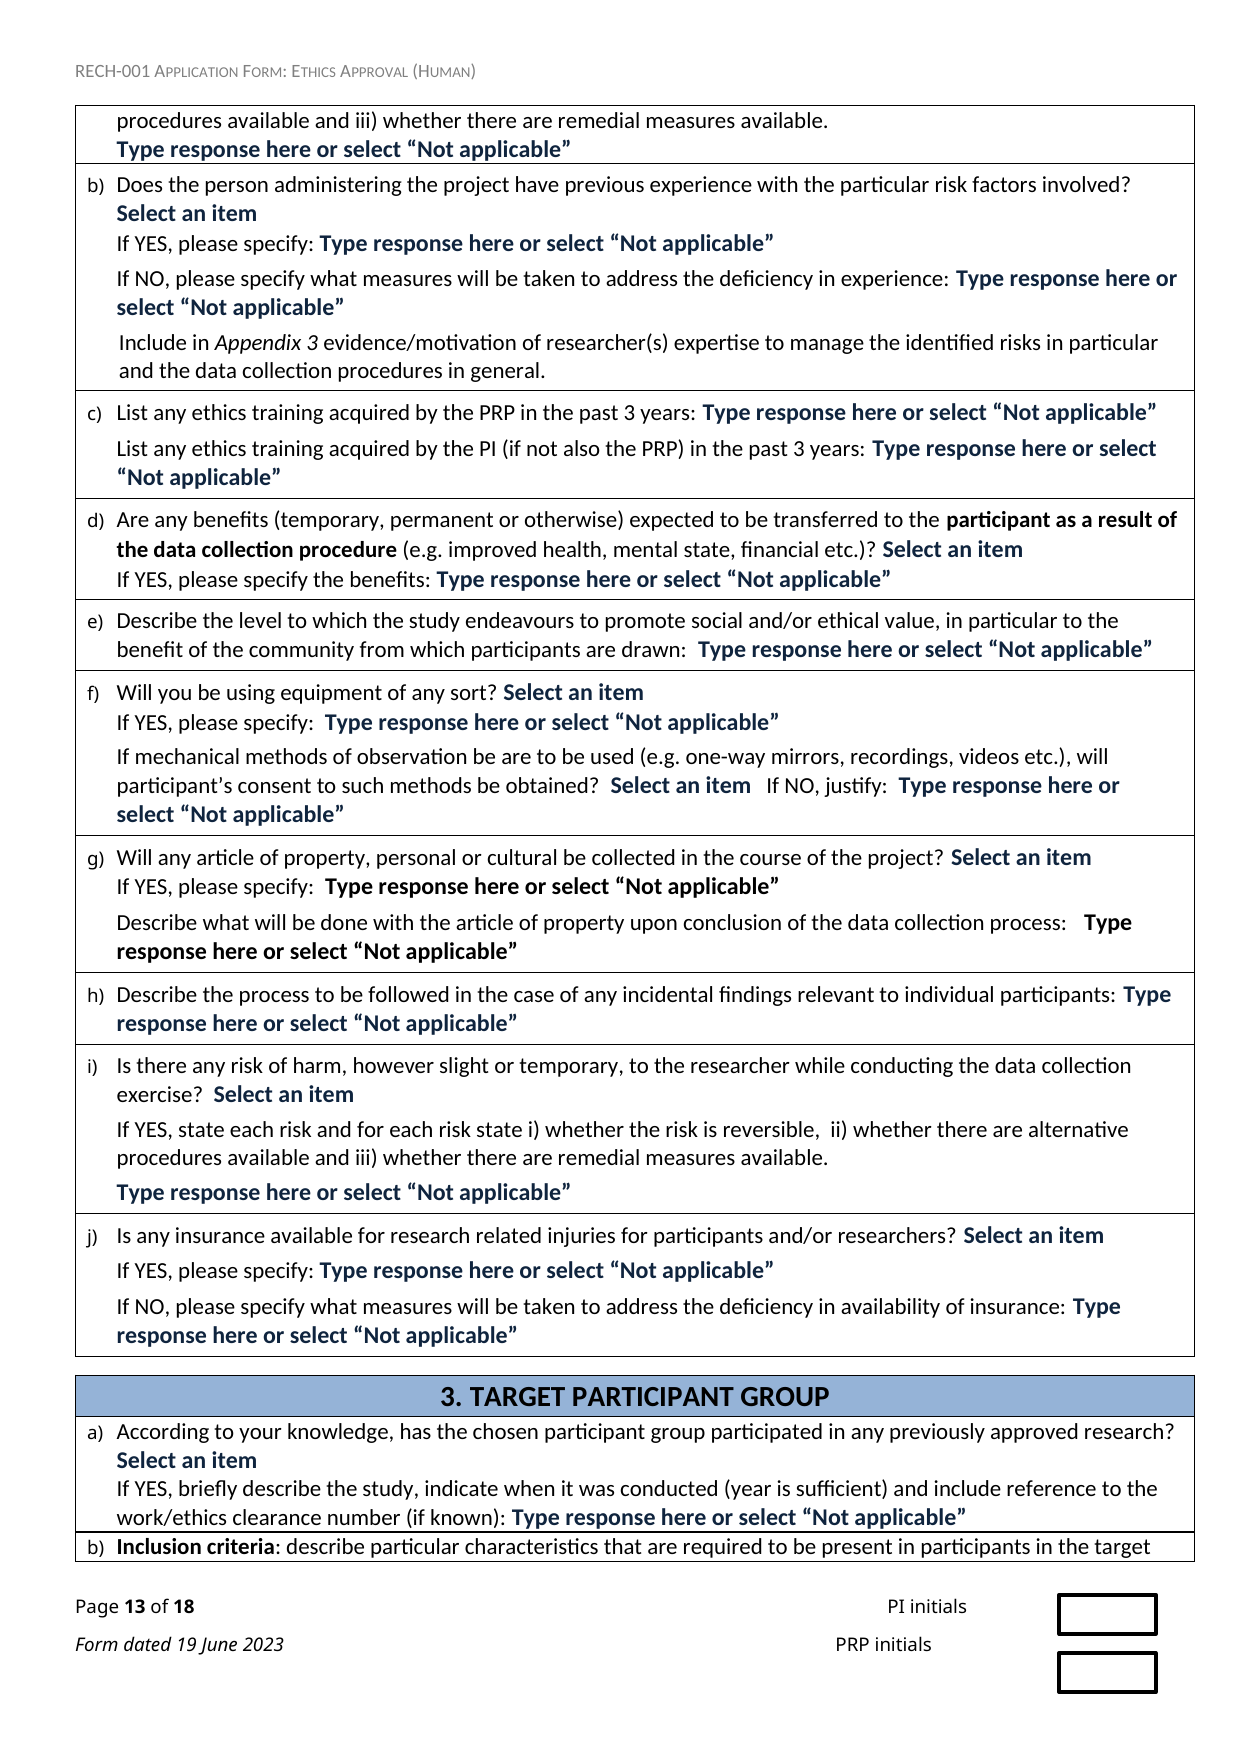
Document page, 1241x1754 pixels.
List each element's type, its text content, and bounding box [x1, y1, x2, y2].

table_cell According to your knowledge, has the chosen participant group participated in any previously approved research? If YES, briefly describe the study, indicate when it was conducted (year is sufficient) and include reference to the work/ethics clearance number (if known): [76, 1417, 1194, 1531]
table_cell Describe the process to be followed in the case of any incidental findings relevant to individual participants: [76, 973, 1194, 1044]
table_cell Will you be using equipment of any sort? If YES, please specify: If mechanical methods of observation be are to be used (e.g. one-way mirrors, recordings, videos etc.), will participant’s consent to such methods be obtained? If NO, justify: [76, 671, 1194, 835]
table_cell Is there any risk of harm, however slight or temporary, to the researcher while conducting the data collection exercise? If YES, state each risk and for each risk state i) whether the risk is reversible, ii) whether there are alternative procedures available and iii) whether there are remedial measures available. [76, 1045, 1194, 1212]
table_cell Describe the level to which the study endeavours to promote social and/or ethical value, in particular to the benefit of the community from which participants are drawn: [76, 600, 1194, 670]
table_cell Does the person administering the project have previous experience with the particular risk factors involved? If YES, please specify: If NO, please specify what measures will be taken to address the deficiency in experience: Include in Appendix 3 evidence/motivation of researcher(s) expertise to manage the identified risks in particular and the data collection procedures in general. [76, 164, 1194, 390]
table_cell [76, 1533, 1194, 1561]
table_header TARGET PARTICIPANT GROUP [76, 1376, 1194, 1416]
table_cell Will any article of property, personal or cultural be collected in the course of the project? If YES, please specify: Describe what will be done with the article of property upon conclusion of the data collection process: [76, 836, 1194, 972]
table_cell List any ethics training acquired by the PRP in the past 3 years: List any ethics training acquired by the PI (if not also the PRP) in the past 3 years: [76, 391, 1194, 498]
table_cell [76, 106, 1194, 163]
table_cell Is any insurance available for research related injuries for participants and/or researchers? If YES, please specify: If NO, please specify what measures will be taken to address the deficiency in availability of insurance: [76, 1214, 1194, 1356]
table_cell Are any benefits (temporary, permanent or otherwise) expected to be transferred to the participant as a result of the data collection procedure (e.g. improved health, mental state, financial etc.)? If YES, please specify the benefits: [76, 499, 1194, 599]
